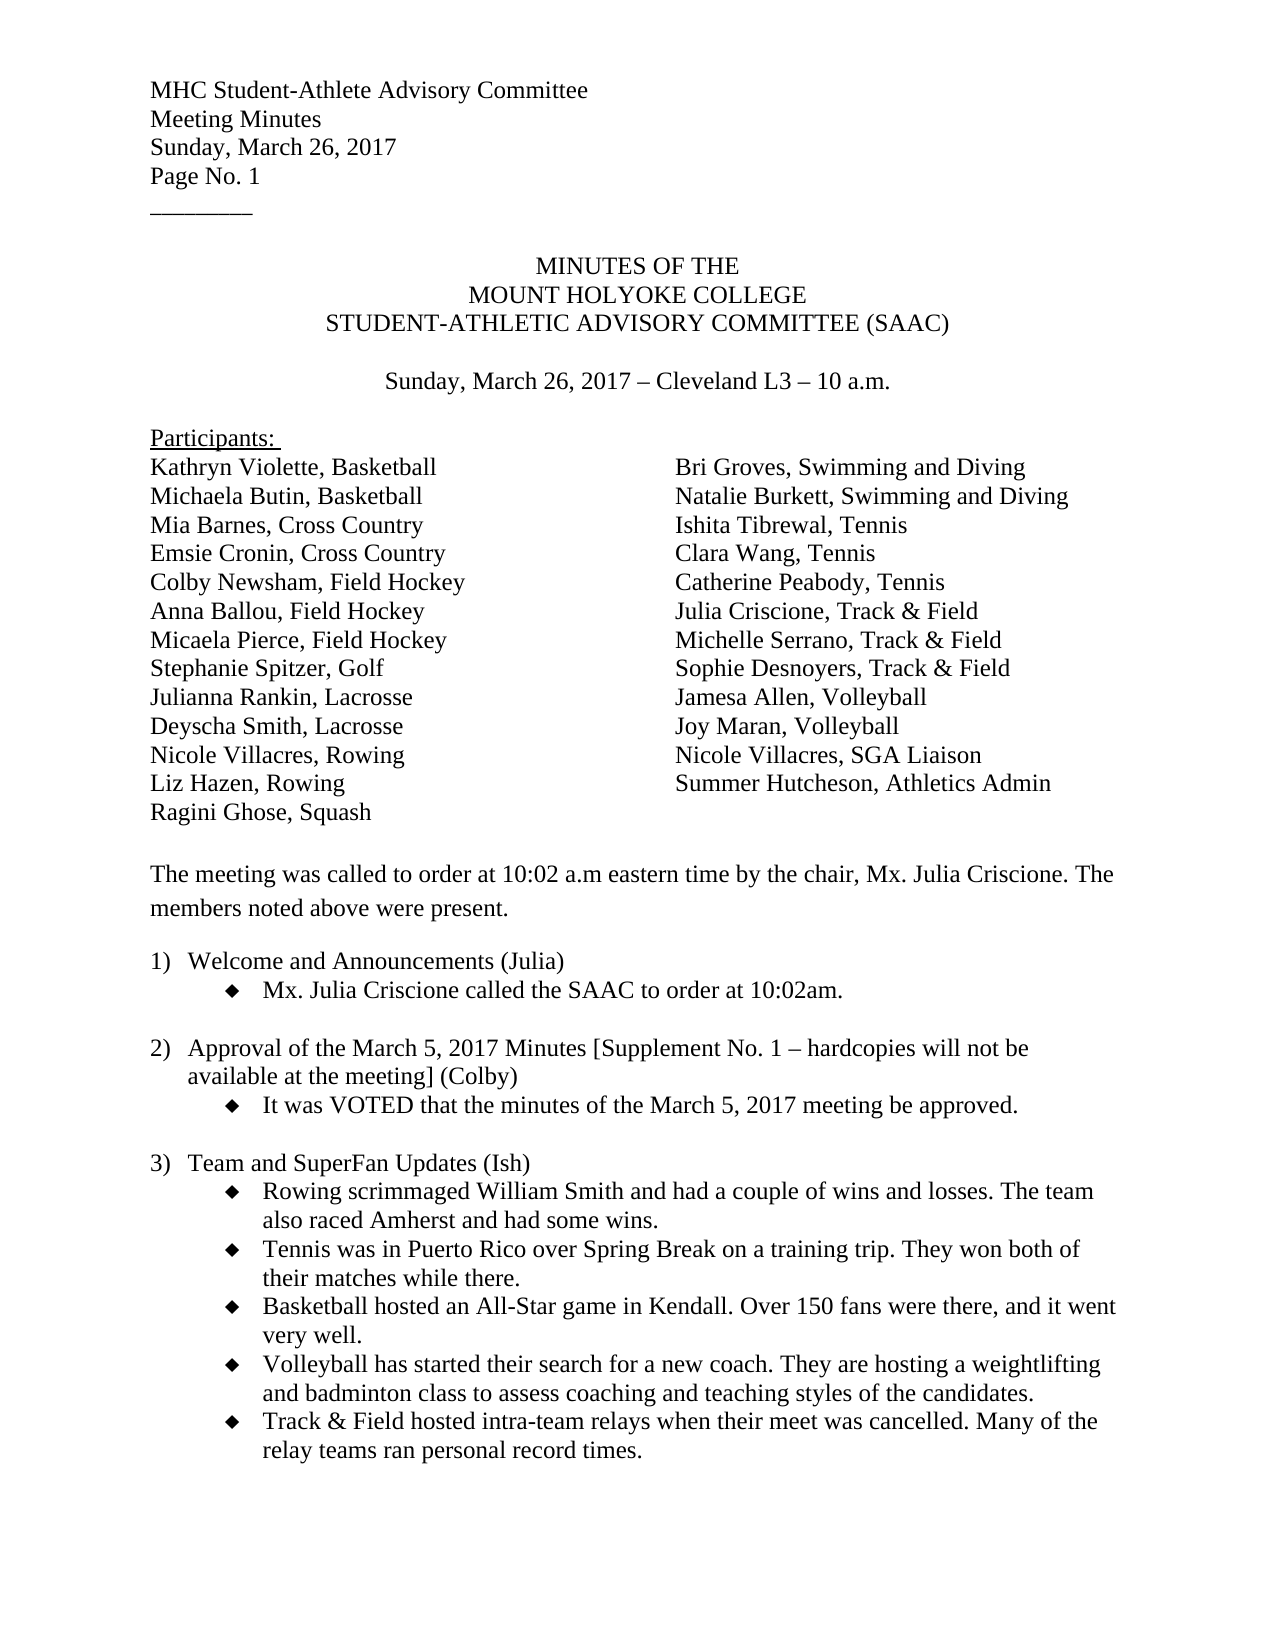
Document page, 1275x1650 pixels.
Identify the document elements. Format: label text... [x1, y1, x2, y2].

list Track & Field hosted intra-team relays when their meet was cancelled. Many of the relay teams ran personal record times. [225, 1406, 1125, 1464]
text Michaela Butin, Basketball [150, 481, 600, 510]
text Emsie Cronin, Cross Country [150, 538, 600, 567]
text The meeting was called to order at 10:02 a.m eastern time by the chair, Mx. Julia Criscione. The members noted above were present. [150, 859, 1125, 921]
list Welcome and Announcements (Julia) [150, 946, 1125, 975]
text Natalie Burkett, Swimming and Diving [675, 481, 1125, 510]
text MINUTES OF THE [150, 251, 1125, 280]
text Nicole Villacres, Rowing [150, 740, 600, 768]
text Ishita Tibrewal, Tennis [675, 510, 1125, 538]
text Liz Hazen, Rowing [150, 768, 600, 797]
text Deyscha Smith, Lacrosse [150, 711, 600, 740]
list Team and SuperFan Updates (Ish) [150, 1148, 1125, 1176]
text Summer Hutcheson, Athletics Admin [675, 768, 1125, 797]
list Mx. Julia Criscione called the SAAC to order at 10:02am. [225, 975, 1125, 1004]
list Volleyball has started their search for a new coach. They are hosting a weightlifting and badminton class to assess coaching and teaching styles of the candidates. [225, 1349, 1125, 1406]
text Clara Wang, Tennis [675, 538, 1125, 567]
text Jamesa Allen, Volleyball [675, 682, 1125, 711]
text Colby Newsham, Field Hockey [150, 567, 600, 596]
text Nicole Villacres, SGA Liaison [675, 740, 1125, 768]
text Michelle Serrano, Track & Field [675, 625, 1125, 653]
text Julianna Rankin, Lacrosse [150, 682, 600, 711]
text Participants: [150, 423, 1125, 452]
text Mia Barnes, Cross Country [150, 510, 600, 538]
text Julia Criscione, Track & Field [675, 596, 1125, 625]
text Sunday, March 26, 2017 – Cleveland L3 – 10 a.m. [150, 366, 1125, 395]
list Basketball hosted an All-Star game in Kendall. Over 150 fans were there, and it went very well. [225, 1291, 1125, 1349]
text Joy Maran, Volleyball [675, 711, 1125, 740]
text Anna Ballou, Field Hockey [150, 596, 600, 625]
text MOUNT HOLYOKE COLLEGE [150, 280, 1125, 308]
text Bri Groves, Swimming and Diving [675, 452, 1125, 481]
text Sophie Desnoyers, Track & Field [675, 653, 1125, 682]
list Tennis was in Puerto Rico over Spring Break on a training trip. They won both of their matches while there. [225, 1234, 1125, 1291]
text Catherine Peabody, Tennis [675, 567, 1125, 596]
text STUDENT-ATHLETIC ADVISORY COMMITTEE (SAAC) [150, 308, 1125, 337]
list Rowing scrimmaged William Smith and had a couple of wins and losses. The team also raced Amherst and had some wins. [225, 1176, 1125, 1234]
text Ragini Ghose, Squash [150, 797, 600, 826]
list Approval of the March 5, 2017 Minutes [Supplement No. 1 – hardcopies will not be available at the meeting] (Colby) [150, 1033, 1125, 1090]
text Stephanie Spitzer, Golf [150, 653, 600, 682]
text Kathryn Violette, Basketball [150, 452, 600, 481]
list It was VOTED that the minutes of the March 5, 2017 meeting be approved. [225, 1090, 1125, 1119]
text Micaela Pierce, Field Hockey [150, 625, 600, 653]
